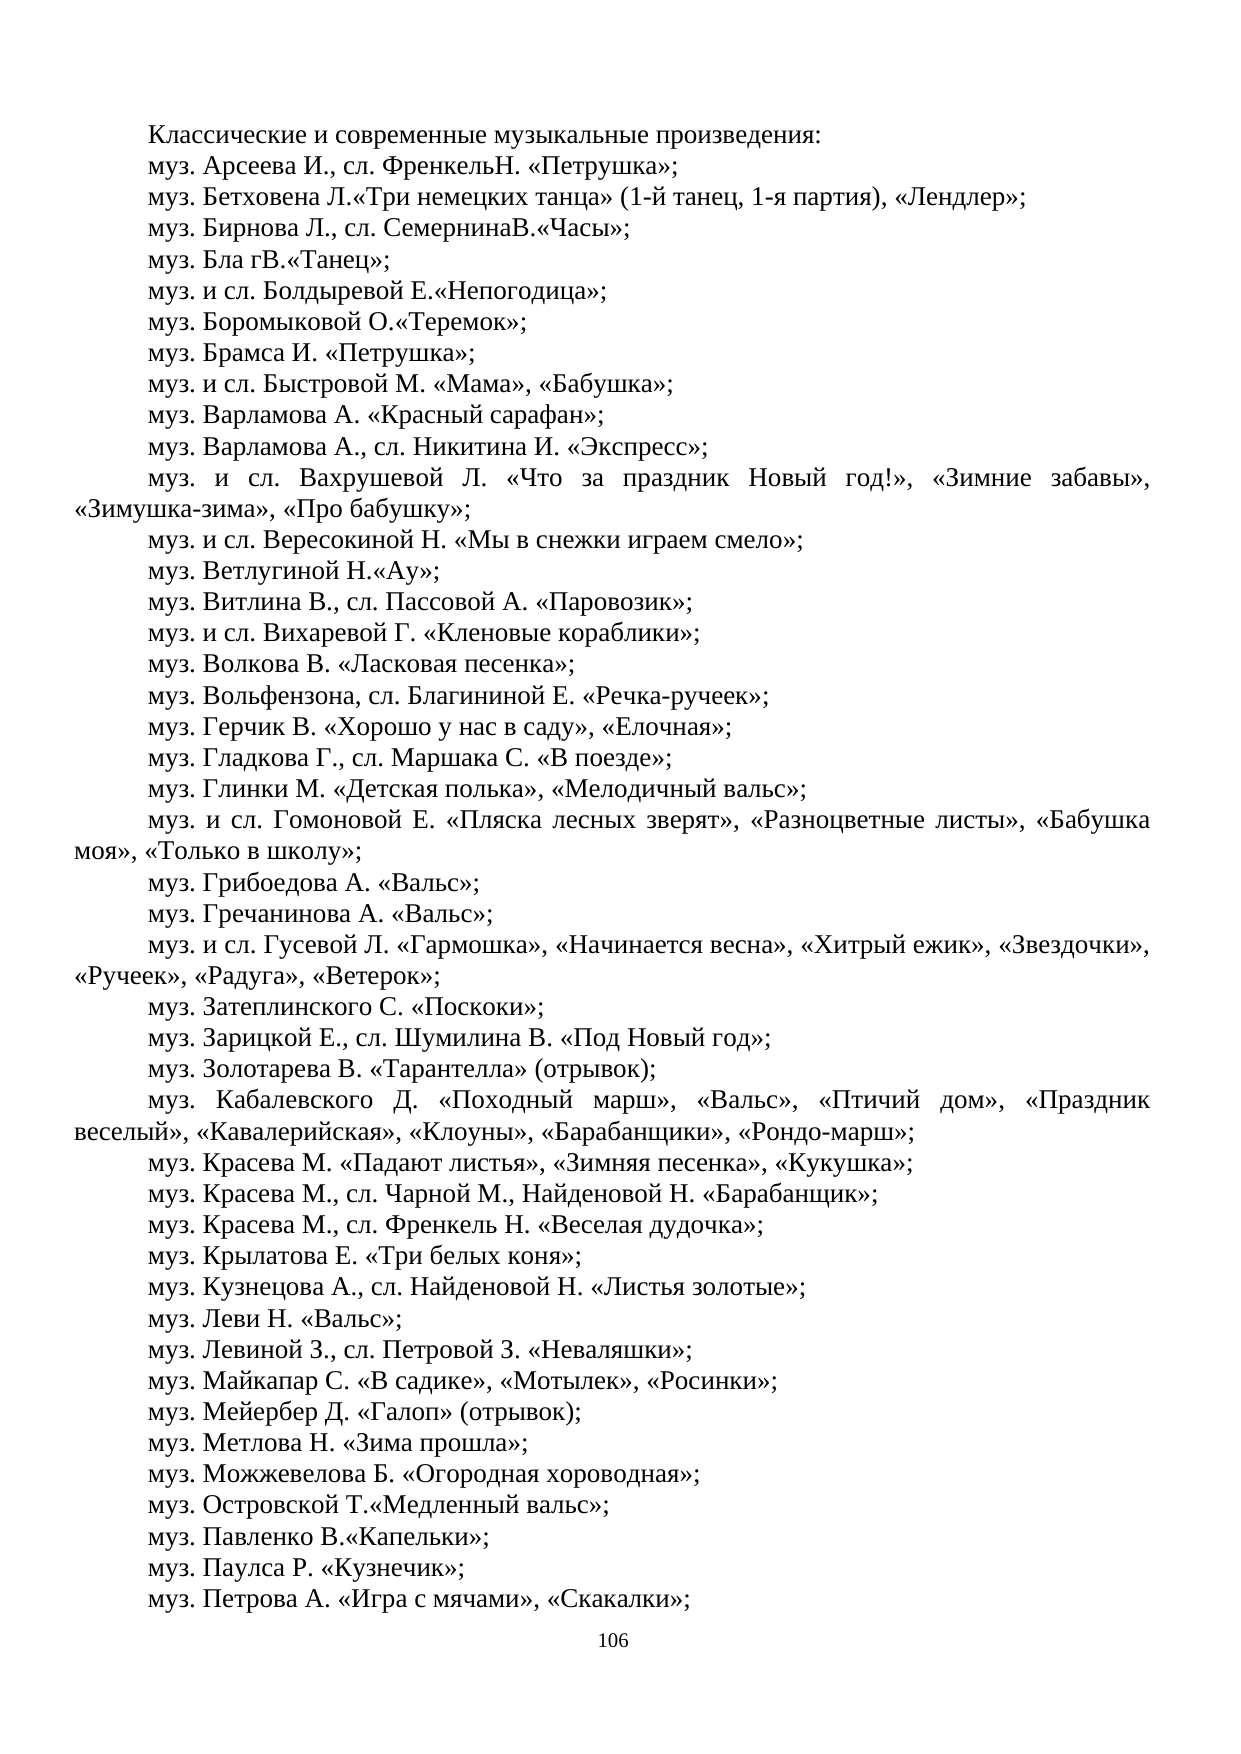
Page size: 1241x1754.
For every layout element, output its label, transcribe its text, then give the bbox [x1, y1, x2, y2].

text муз. Красева М. «Падают листья», «Зимняя песенка», «Кукушка»; [74, 1146, 1152, 1177]
text муз. Бла гВ.«Танец»; [74, 243, 1152, 274]
text муз. и сл. Вихаревой Г. «Кленовые кораблики»; [74, 616, 1152, 648]
text муз. Можжевелова Б. «Огородная хороводная»; [74, 1457, 1152, 1488]
text муз. Крылатова Е. «Три белых коня»; [74, 1239, 1152, 1271]
text муз. Золотарева В. «Тарантелла» (отрывок); [74, 1052, 1152, 1084]
text муз. Мейербер Д. «Галоп» (отрывок); [74, 1395, 1152, 1426]
text муз. Брамса И. «Петрушка»; [74, 336, 1152, 367]
text муз. Петрова А. «Игра с мячами», «Скакалки»; [74, 1582, 1152, 1613]
text муз. Вольфензона, сл. Благининой Е. «Речка-ручеек»; [74, 679, 1152, 710]
text муз. и сл. Гусевой Л. «Гармошка», «Начинается весна», «Хитрый ежик», «Звездочки», «Ручеек», «Радуга», «Ветерок»; [74, 928, 1152, 990]
text муз. Ветлугиной Н.«Ау»; [74, 554, 1152, 585]
text муз. Зарицкой Е., сл. Шумилина В. «Под Новый год»; [74, 1021, 1152, 1052]
text муз. Варламова А. «Красный сарафан»; [74, 398, 1152, 429]
text муз. Павленко В.«Капельки»; [74, 1520, 1152, 1551]
text муз. и сл. Вахрушевой Л. «Что за праздник Новый год!», «Зимние забавы», «Зимушка-зима», «Про бабушку»; [74, 461, 1152, 523]
text муз. Затеплинского С. «Поскоки»; [74, 990, 1152, 1021]
text муз. Варламова А., сл. Никитина И. «Экспресс»; [74, 429, 1152, 461]
text муз. Левиной З., сл. Петровой З. «Неваляшки»; [74, 1333, 1152, 1364]
text муз. Гречанинова А. «Вальс»; [74, 897, 1152, 928]
text муз. Грибоедова А. «Вальс»; [74, 866, 1152, 897]
text муз. Кабалевского Д. «Походный марш», «Вальс», «Птичий дом», «Праздник веселый», «Кавалерийская», «Клоуны», «Барабанщики», «Рондо-марш»; [74, 1084, 1152, 1146]
text муз. Волкова В. «Ласковая песенка»; [74, 648, 1152, 679]
text муз. и сл. Болдыревой Е.«Непогодица»; [74, 274, 1152, 305]
text муз. Бетховена Л.«Три немецких танца» (1-й танец, 1-я партия), «Лендлер»; [74, 180, 1152, 212]
text муз. Витлина В., сл. Пассовой А. «Паровозик»; [74, 585, 1152, 616]
text муз. и сл. Вересокиной Н. «Мы в снежки играем смело»; [74, 523, 1152, 554]
text муз. и сл. Гомоновой Е. «Пляска лесных зверят», «Разноцветные листы», «Бабушка моя», «Только в школу»; [74, 803, 1152, 866]
text муз. Бирнова Л., сл. СемернинаВ.«Часы»; [74, 212, 1152, 243]
text муз. Островской Т.«Медленный вальс»; [74, 1488, 1152, 1520]
text муз. Красева М., сл. Френкель Н. «Веселая дудочка»; [74, 1208, 1152, 1239]
text муз. Майкапар С. «В садике», «Мотылек», «Росинки»; [74, 1364, 1152, 1395]
text муз. и сл. Быстровой М. «Мама», «Бабушка»; [74, 367, 1152, 398]
text муз. Гладкова Г., сл. Маршака С. «В поезде»; [74, 741, 1152, 772]
text муз. Глинки М. «Детская полька», «Мелодичный вальс»; [74, 772, 1152, 803]
text муз. Паулса Р. «Кузнечик»; [74, 1551, 1152, 1582]
text муз. Кузнецова А., сл. Найденовой Н. «Листья золотые»; [74, 1271, 1152, 1302]
text муз. Леви Н. «Вальс»; [74, 1302, 1152, 1333]
text муз. Арсеева И., сл. ФренкельН. «Петрушка»; [74, 149, 1152, 180]
text муз. Красева М., сл. Чарной М., Найденовой Н. «Барабанщик»; [74, 1177, 1152, 1208]
text муз. Боромыковой О.«Теремок»; [74, 305, 1152, 336]
text муз. Метлова Н. «Зима прошла»; [74, 1426, 1152, 1457]
text муз. Герчик В. «Хорошо у нас в саду», «Елочная»; [74, 710, 1152, 741]
text Классические и современные музыкальные произведения: [74, 118, 1152, 149]
